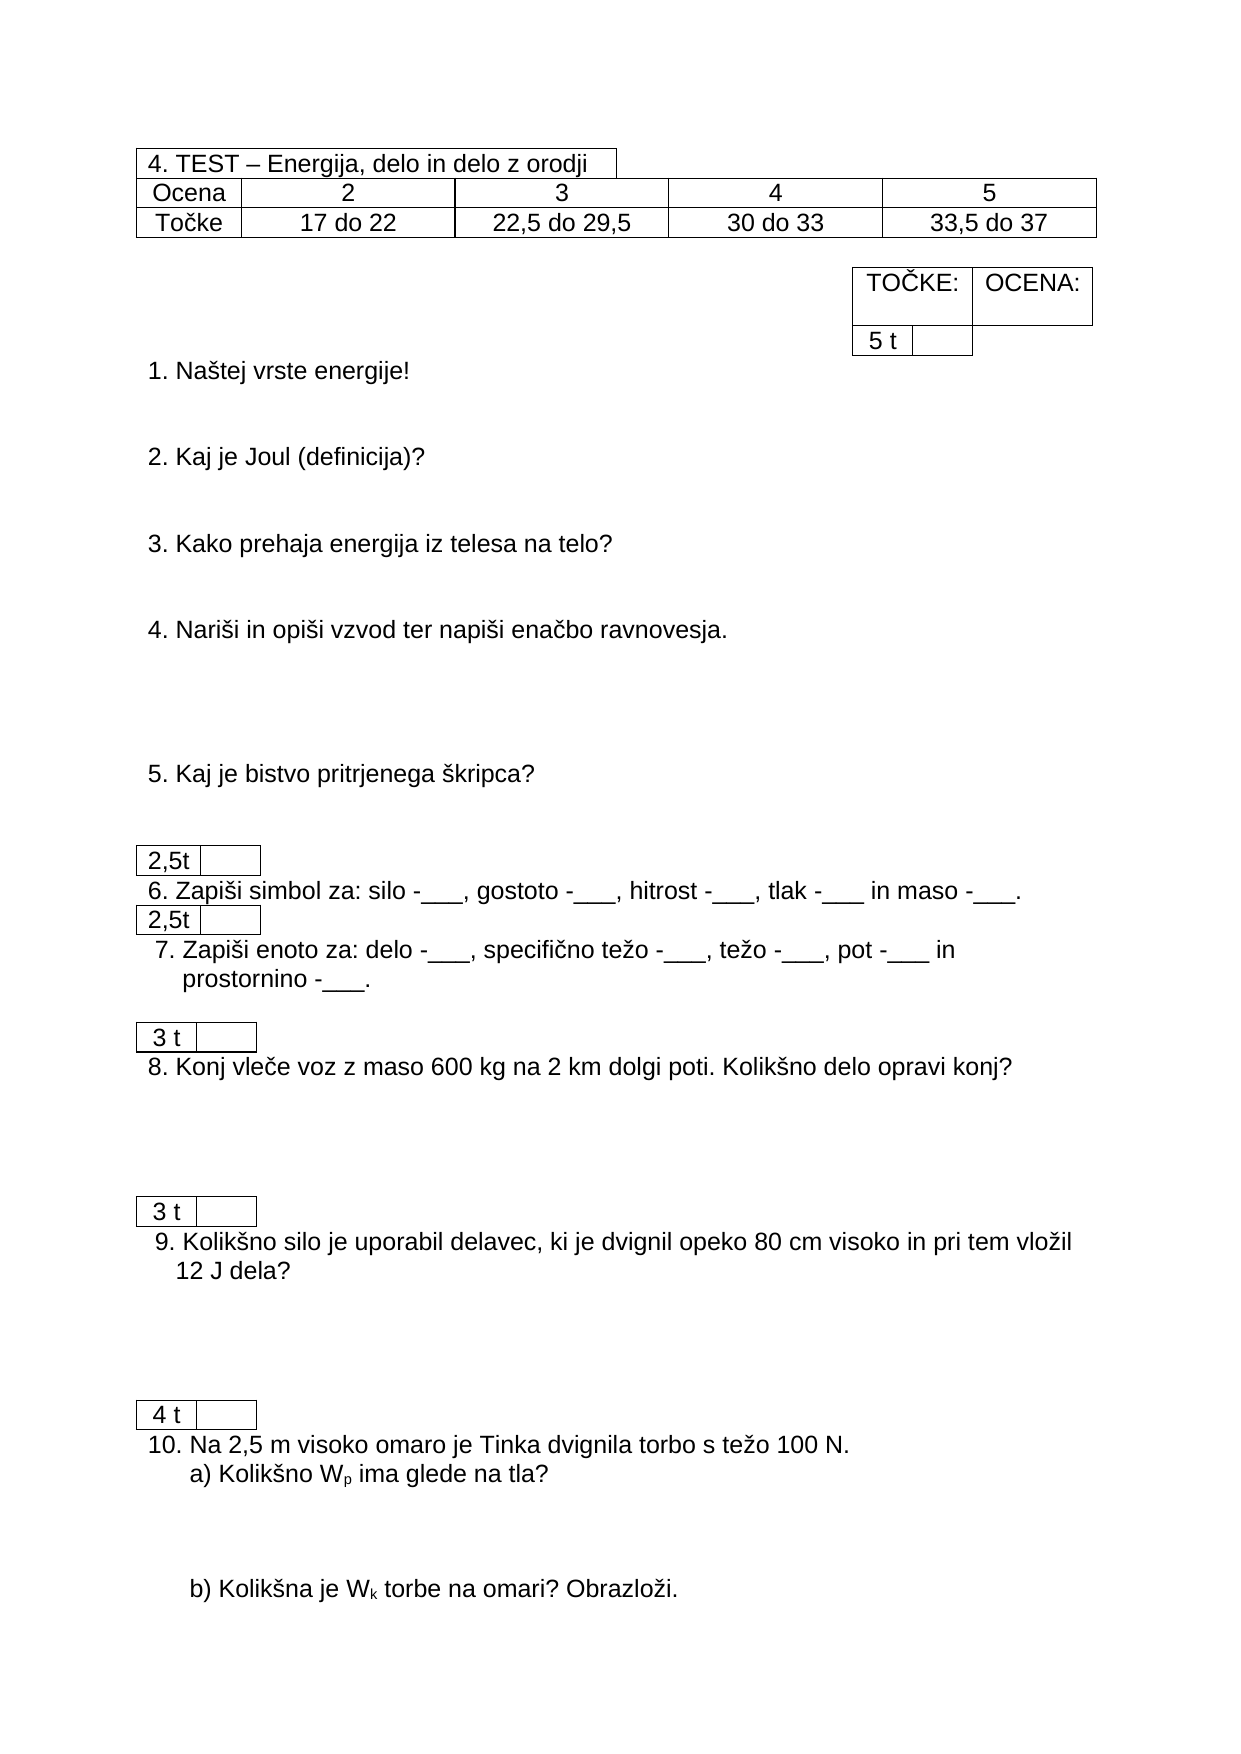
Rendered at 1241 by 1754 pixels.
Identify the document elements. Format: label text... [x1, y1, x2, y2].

text 7. Zapiši enoto za: delo -___, specifično težo -___, težo -___, pot -___ in [148, 935, 1093, 964]
table_header 4. TEST – Energija, delo in delo z orodji [137, 149, 616, 177]
text b) Kolikšna je Wk torbe na omari? Obrazloži. [148, 1574, 1093, 1603]
text 3. Kako prehaja energija iz telesa na telo? [148, 529, 1093, 557]
text 6. Zapiši simbol za: silo -___, gostoto -___, hitrost -___, tlak -___ in maso -___. [148, 876, 1093, 904]
text 12 J dela? [148, 1256, 1093, 1284]
table_header 3 t [137, 1197, 196, 1226]
table_cell 5 [883, 179, 1096, 207]
table_header 4 t [137, 1401, 196, 1429]
text 4. Nariši in opiši vzvod ter napiši enačbo ravnovesja. [148, 615, 1093, 644]
table_header [197, 1197, 256, 1226]
table_header 3 t [137, 1023, 196, 1051]
text 5. Kaj je bistvo pritrjenega škripca? [148, 759, 1093, 787]
table_cell Točke [137, 208, 241, 237]
table_cell 22,5 do 29,5 [456, 208, 668, 237]
text a) Kolikšno Wp ima glede na tla? [148, 1459, 1093, 1488]
table_cell 17 do 22 [242, 208, 454, 237]
text prostornino -___. [148, 964, 1093, 993]
text 9. Kolikšno silo je uporabil delavec, ki je dvignil opeko 80 cm visoko in pri tem vložil [148, 1227, 1093, 1256]
table_header [201, 846, 260, 875]
table_header TOČKE: [853, 268, 972, 325]
table_header [201, 906, 260, 934]
table_cell Ocena [137, 179, 241, 207]
table_cell [913, 326, 972, 355]
text 10. Na 2,5 m visoko omaro je Tinka dvignila torbo s težo 100 N. [148, 1430, 1093, 1459]
table_cell 33,5 do 37 [883, 208, 1096, 237]
text 2. Kaj je Joul (definicija)? [148, 442, 1093, 471]
text 8. Konj vleče voz z maso 600 kg na 2 km dolgi poti. Kolikšno delo opravi konj? [148, 1052, 1093, 1081]
table_header 2,5t [137, 846, 200, 875]
table_cell 5 t [853, 326, 912, 355]
table_header OCENA: [973, 268, 1092, 325]
table_cell 30 do 33 [669, 208, 882, 237]
table_header [197, 1023, 256, 1051]
table_header [197, 1401, 256, 1429]
table_cell 2 [242, 179, 454, 207]
table_cell 3 [456, 179, 668, 207]
table_cell 4 [669, 179, 882, 207]
text 1. Naštej vrste energije! [148, 356, 1093, 385]
table_header 2,5t [137, 906, 200, 934]
